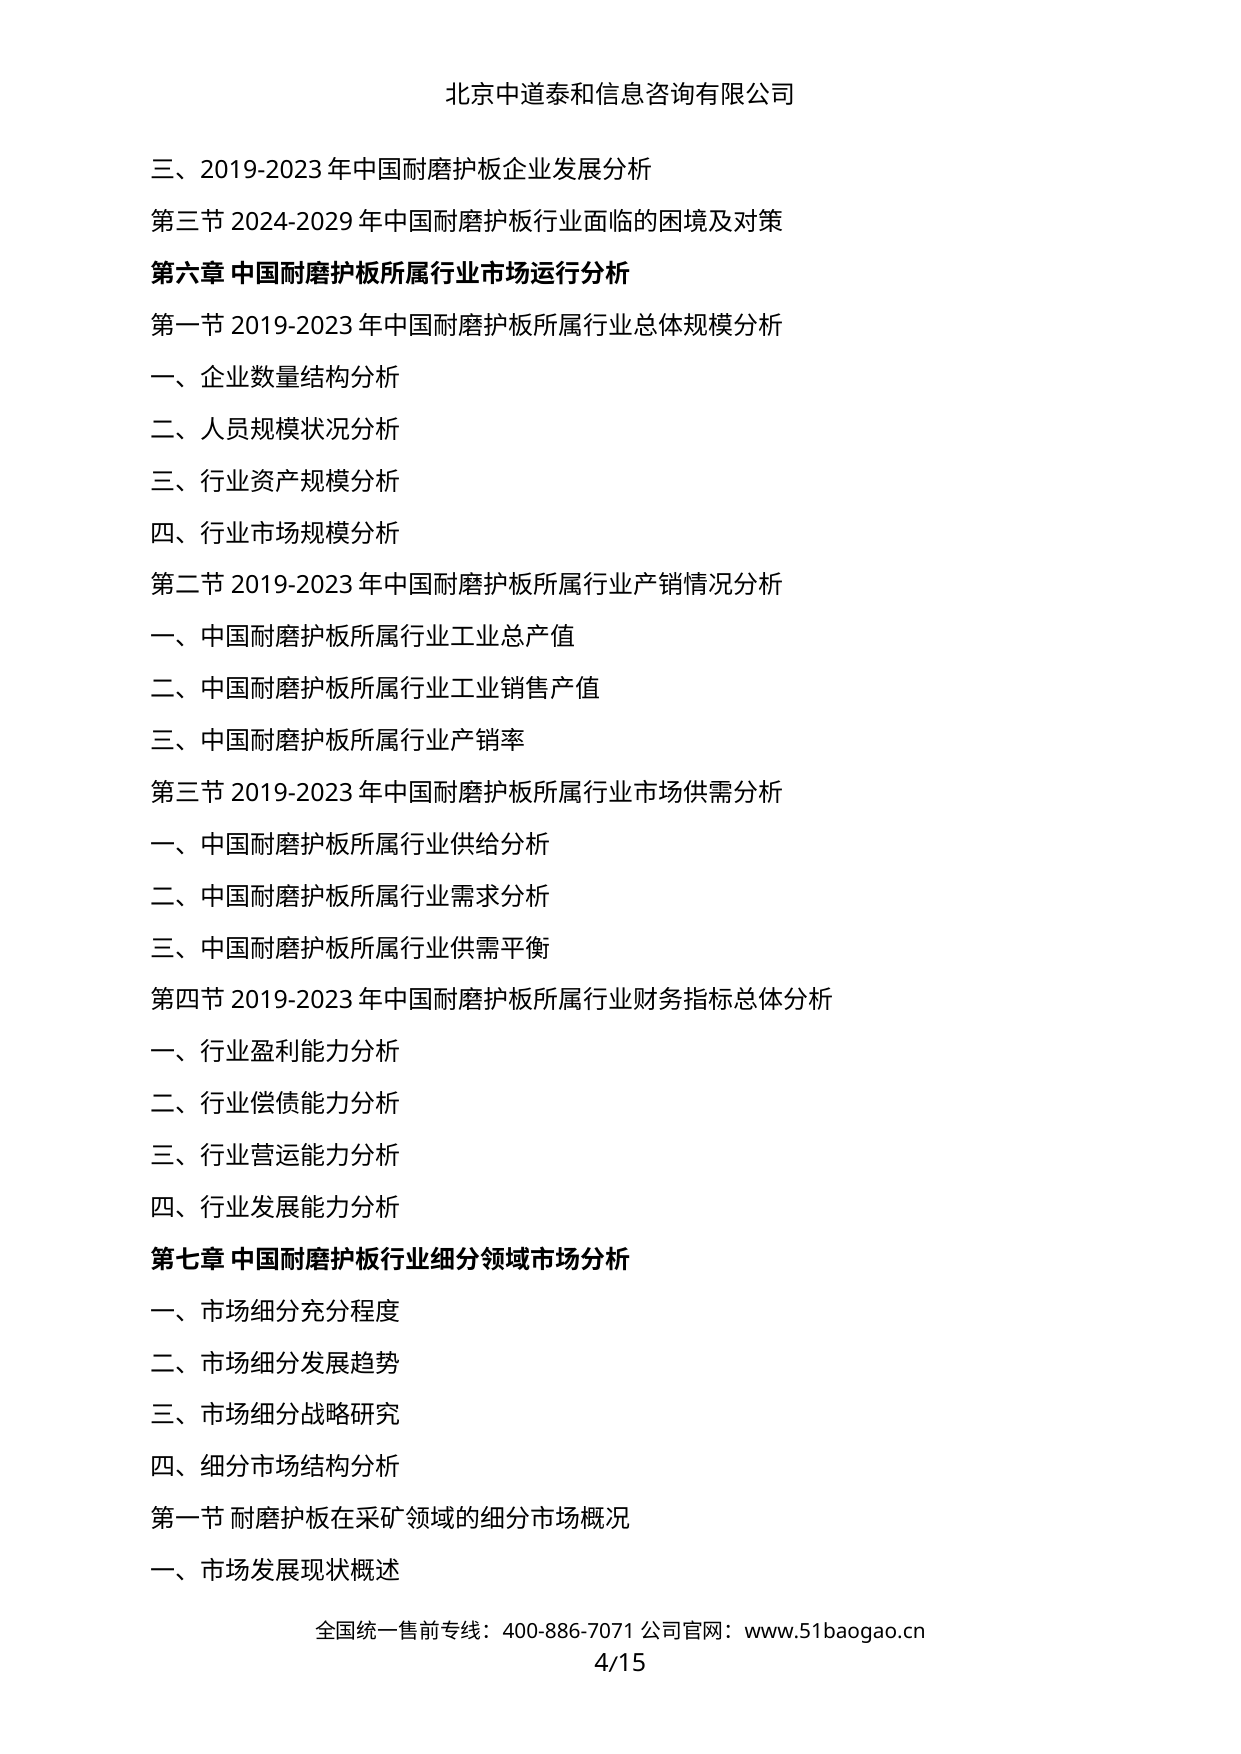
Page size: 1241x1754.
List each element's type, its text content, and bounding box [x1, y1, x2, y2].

text 一、市场发展现状概述 [150, 1551, 1090, 1587]
text 一、行业盈利能力分析 [150, 1032, 1090, 1068]
text 第三节 2019-2023年中国耐磨护板所属行业市场供需分析 [150, 772, 1090, 809]
text 第六章 中国耐磨护板所属行业市场运行分析 [150, 254, 1090, 290]
text 第一节 2019-2023年中国耐磨护板所属行业总体规模分析 [150, 306, 1090, 342]
text 二、市场细分发展趋势 [150, 1343, 1090, 1379]
text 一、中国耐磨护板所属行业工业总产值 [150, 617, 1090, 653]
text 四、细分市场结构分析 [150, 1447, 1090, 1483]
text 第三节 2024-2029年中国耐磨护板行业面临的困境及对策 [150, 202, 1090, 238]
text 二、中国耐磨护板所属行业需求分析 [150, 876, 1090, 912]
text 二、中国耐磨护板所属行业工业销售产值 [150, 669, 1090, 705]
text 第二节 2019-2023年中国耐磨护板所属行业产销情况分析 [150, 565, 1090, 601]
text 四、行业市场规模分析 [150, 513, 1090, 549]
text 第七章 中国耐磨护板行业细分领域市场分析 [150, 1239, 1090, 1276]
text 一、中国耐磨护板所属行业供给分析 [150, 824, 1090, 861]
text 三、行业营运能力分析 [150, 1136, 1090, 1172]
text 三、中国耐磨护板所属行业产销率 [150, 721, 1090, 757]
text 二、人员规模状况分析 [150, 409, 1090, 446]
text 第四节 2019-2023年中国耐磨护板所属行业财务指标总体分析 [150, 980, 1090, 1016]
text 三、2019-2023年中国耐磨护板企业发展分析 [150, 150, 1090, 186]
text 三、行业资产规模分析 [150, 461, 1090, 497]
text 四、行业发展能力分析 [150, 1187, 1090, 1224]
text 一、企业数量结构分析 [150, 357, 1090, 394]
text 三、中国耐磨护板所属行业供需平衡 [150, 928, 1090, 964]
text 第一节 耐磨护板在采矿领域的细分市场概况 [150, 1499, 1090, 1535]
text 二、行业偿债能力分析 [150, 1084, 1090, 1120]
text 三、市场细分战略研究 [150, 1395, 1090, 1431]
text 一、市场细分充分程度 [150, 1291, 1090, 1327]
